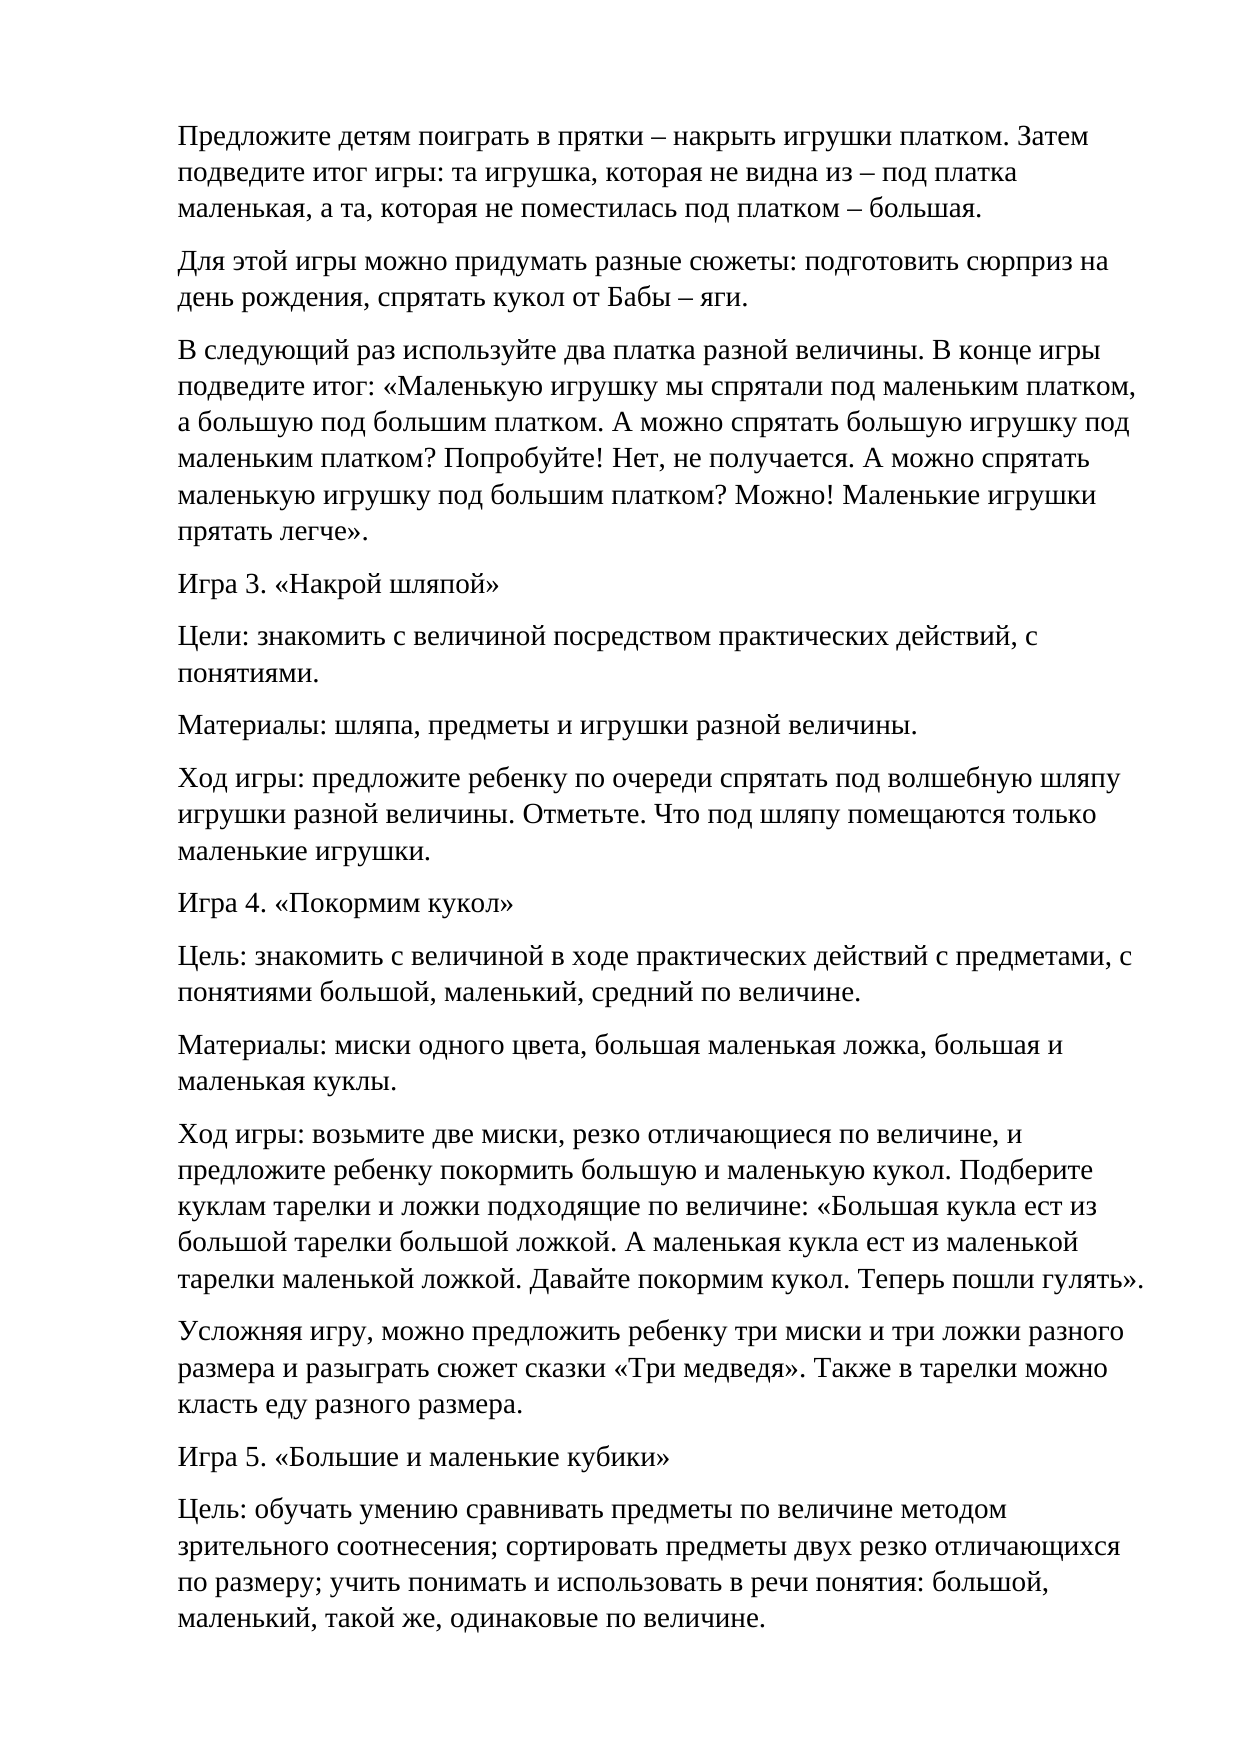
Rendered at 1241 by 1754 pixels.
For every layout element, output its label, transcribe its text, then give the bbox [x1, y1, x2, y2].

text Ход игры: возьмите две миски, резко отличающиеся по величине, и предложите ребенку покормить большую и маленькую кукол. Подберите куклам тарелки и ложки подходящие по величине: «Большая кукла ест из большой тарелки большой ложкой. А маленькая кукла ест из маленькой тарелки маленькой ложкой. Давайте покормим кукол. Теперь пошли гулять». [177, 1116, 1152, 1294]
text В следующий раз используйте два платка разной величины. В конце игры подведите итог: «Маленькую игрушку мы спрятали под маленьким платком, а большую под большим платком. А можно спрятать большую игрушку под маленьким платком? Попробуйте! Нет, не получается. А можно спрятать маленькую игрушку под большим платком? Можно! Маленькие игрушки прятать легче». [177, 332, 1152, 546]
text Для этой игры можно придумать разные сюжеты: подготовить сюрприз на день рождения, спрятать кукол от Бабы – яги. [177, 243, 1152, 313]
text Предложите детям поиграть в прятки – накрыть игрушки платком. Затем подведите итог игры: та игрушка, которая не видна из – под платка маленькая, а та, которая не поместилась под платком – большая. [177, 118, 1152, 224]
text Игра 4. «Покормим кукол» [177, 885, 1152, 919]
text Ход игры: предложите ребенку по очереди спрятать под волшебную шляпу игрушки разной величины. Отметьте. Что под шляпу помещаются только маленькие игрушки. [177, 760, 1152, 866]
text Материалы: миски одного цвета, большая маленькая ложка, большая и маленькая куклы. [177, 1027, 1152, 1097]
text Цель: обучать умению сравнивать предметы по величине методом зрительного соотнесения; сортировать предметы двух резко отличающихся по размеру; учить понимать и использовать в речи понятия: большой, маленький, такой же, одинаковые по величине. [177, 1491, 1152, 1633]
text Усложняя игру, можно предложить ребенку три миски и три ложки разного размера и разыграть сюжет сказки «Три медведя». Также в тарелки можно класть еду разного размера. [177, 1313, 1152, 1419]
text Игра 3. «Накрой шляпой» [177, 566, 1152, 599]
text Игра 5. «Большие и маленькие кубики» [177, 1439, 1152, 1472]
text Цель: знакомить с величиной в ходе практических действий с предметами, с понятиями большой, маленький, средний по величине. [177, 938, 1152, 1008]
text Цели: знакомить с величиной посредством практических действий, с понятиями. [177, 618, 1152, 688]
text Материалы: шляпа, предметы и игрушки разной величины. [177, 707, 1152, 741]
